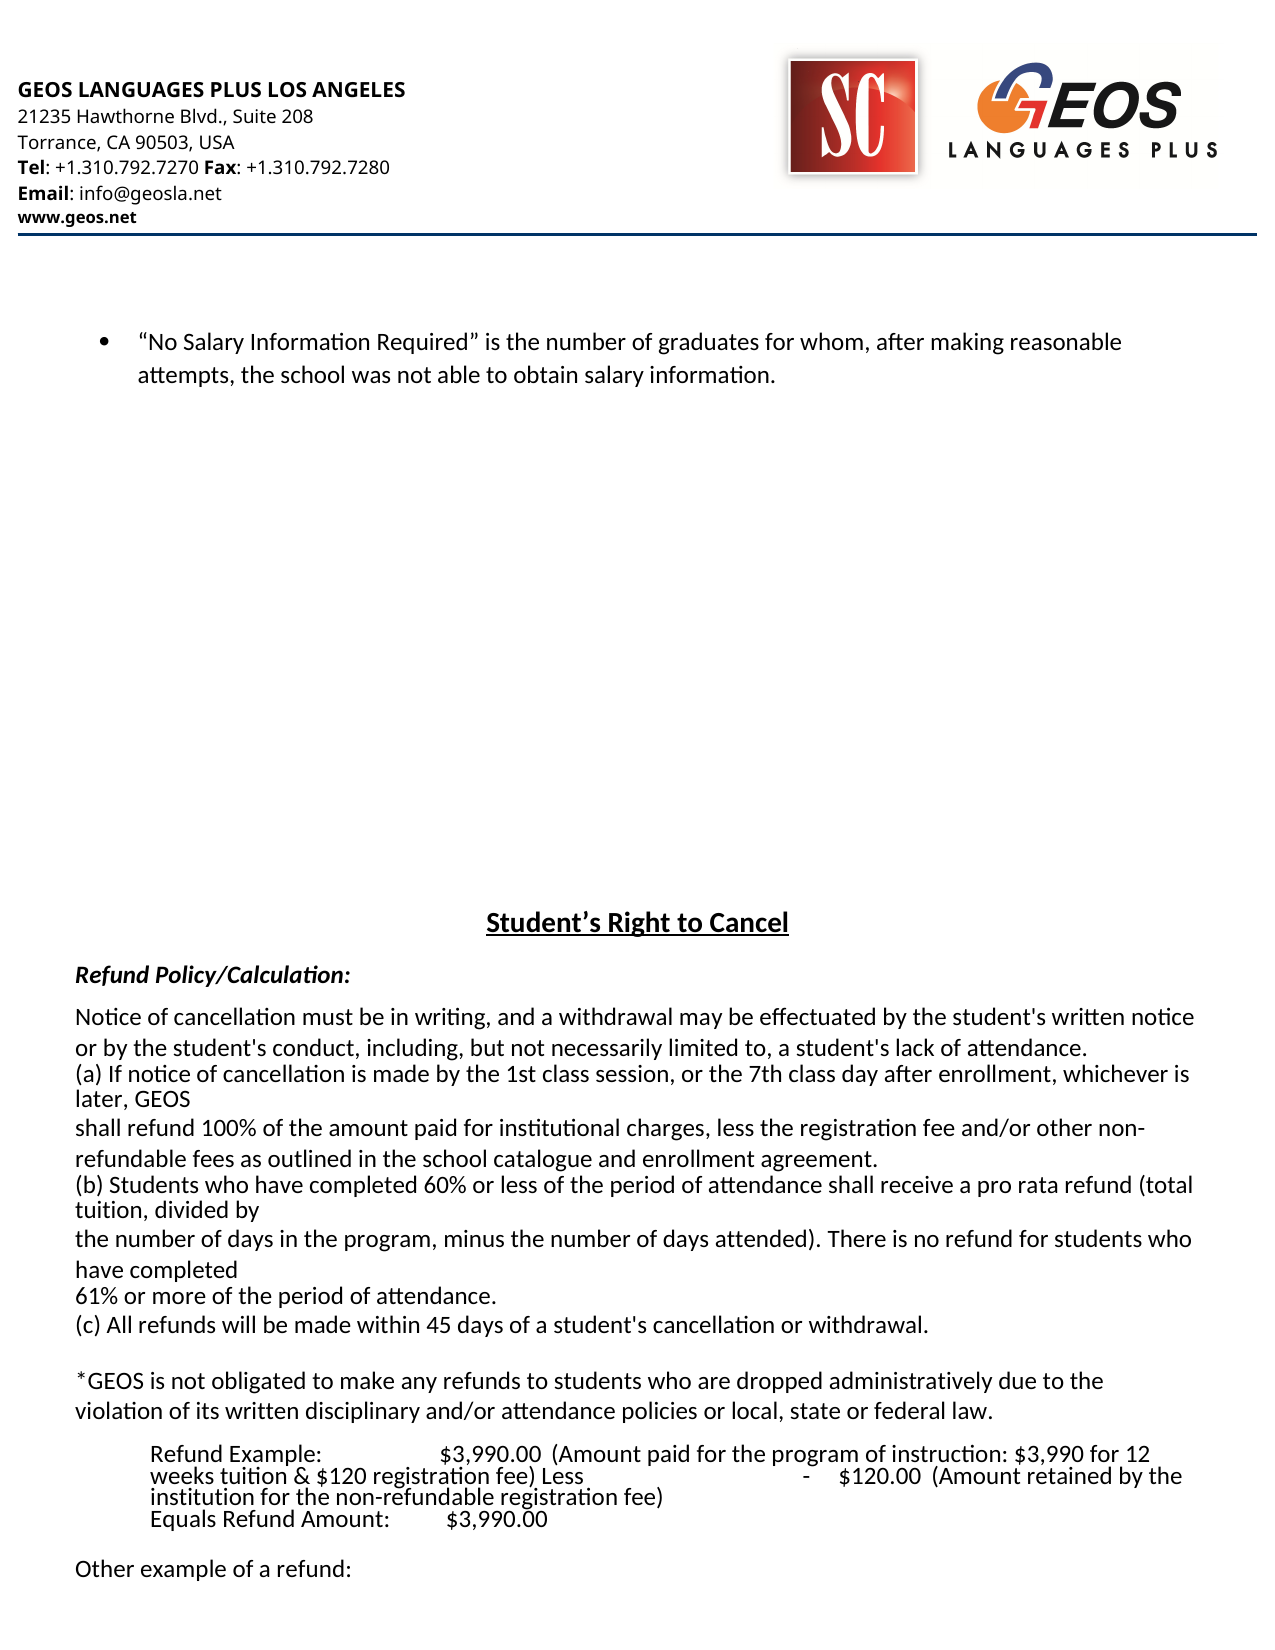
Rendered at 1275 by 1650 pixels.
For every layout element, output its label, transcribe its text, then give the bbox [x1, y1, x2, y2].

text (a) If notice of cancellation is made by the 1st class session, or the 7th class day after enrollment, whichever is later, GEOS [75, 1062, 1212, 1112]
text Equals Refund Amount: $3,990.00 [150, 1510, 1212, 1531]
text shall refund 100% of the amount paid for institutional charges, less the registration fee and/or other non-refundable fees as outlined in the school catalogue and enrollment agreement. [75, 1112, 1151, 1173]
text Student’s Right to Cancel [62, 904, 1212, 940]
text Refund Example: $3,990.00 (Amount paid for the program of instruction: $3,990 for 12 weeks tuition & $120 registration fee) Less - $120.00 (Amount retained by the institution for the non-refundable registration fee) [150, 1446, 1201, 1510]
text Other example of a refund: [75, 1553, 1212, 1583]
text (c) All refunds will be made within 45 days of a student's cancellation or withdrawal. [75, 1309, 1212, 1340]
text Refund Policy/Calculation: [75, 959, 1212, 990]
picture [773, 43, 1224, 189]
list “No Salary Information Required” is the number of graduates for whom, after making reasonable attempts, the school was not able to obtain salary information. [100, 326, 1212, 389]
text (b) Students who have completed 60% or less of the period of attendance shall receive a pro rata refund (total tuition, divided by [75, 1173, 1212, 1223]
text *GEOS is not obligated to make any refunds to students who are dropped administratively due to the violation of its written disciplinary and/or attendance policies or local, state or federal law. [75, 1365, 1163, 1426]
text Notice of cancellation must be in writing, and a withdrawal may be effectuated by the student's written notice or by the student's conduct, including, but not necessarily limited to, a student's lack of attendance. [75, 1001, 1202, 1062]
text 61% or more of the period of attendance. [75, 1284, 1212, 1309]
text the number of days in the program, minus the number of days attended). There is no refund for students who have completed [75, 1223, 1212, 1284]
